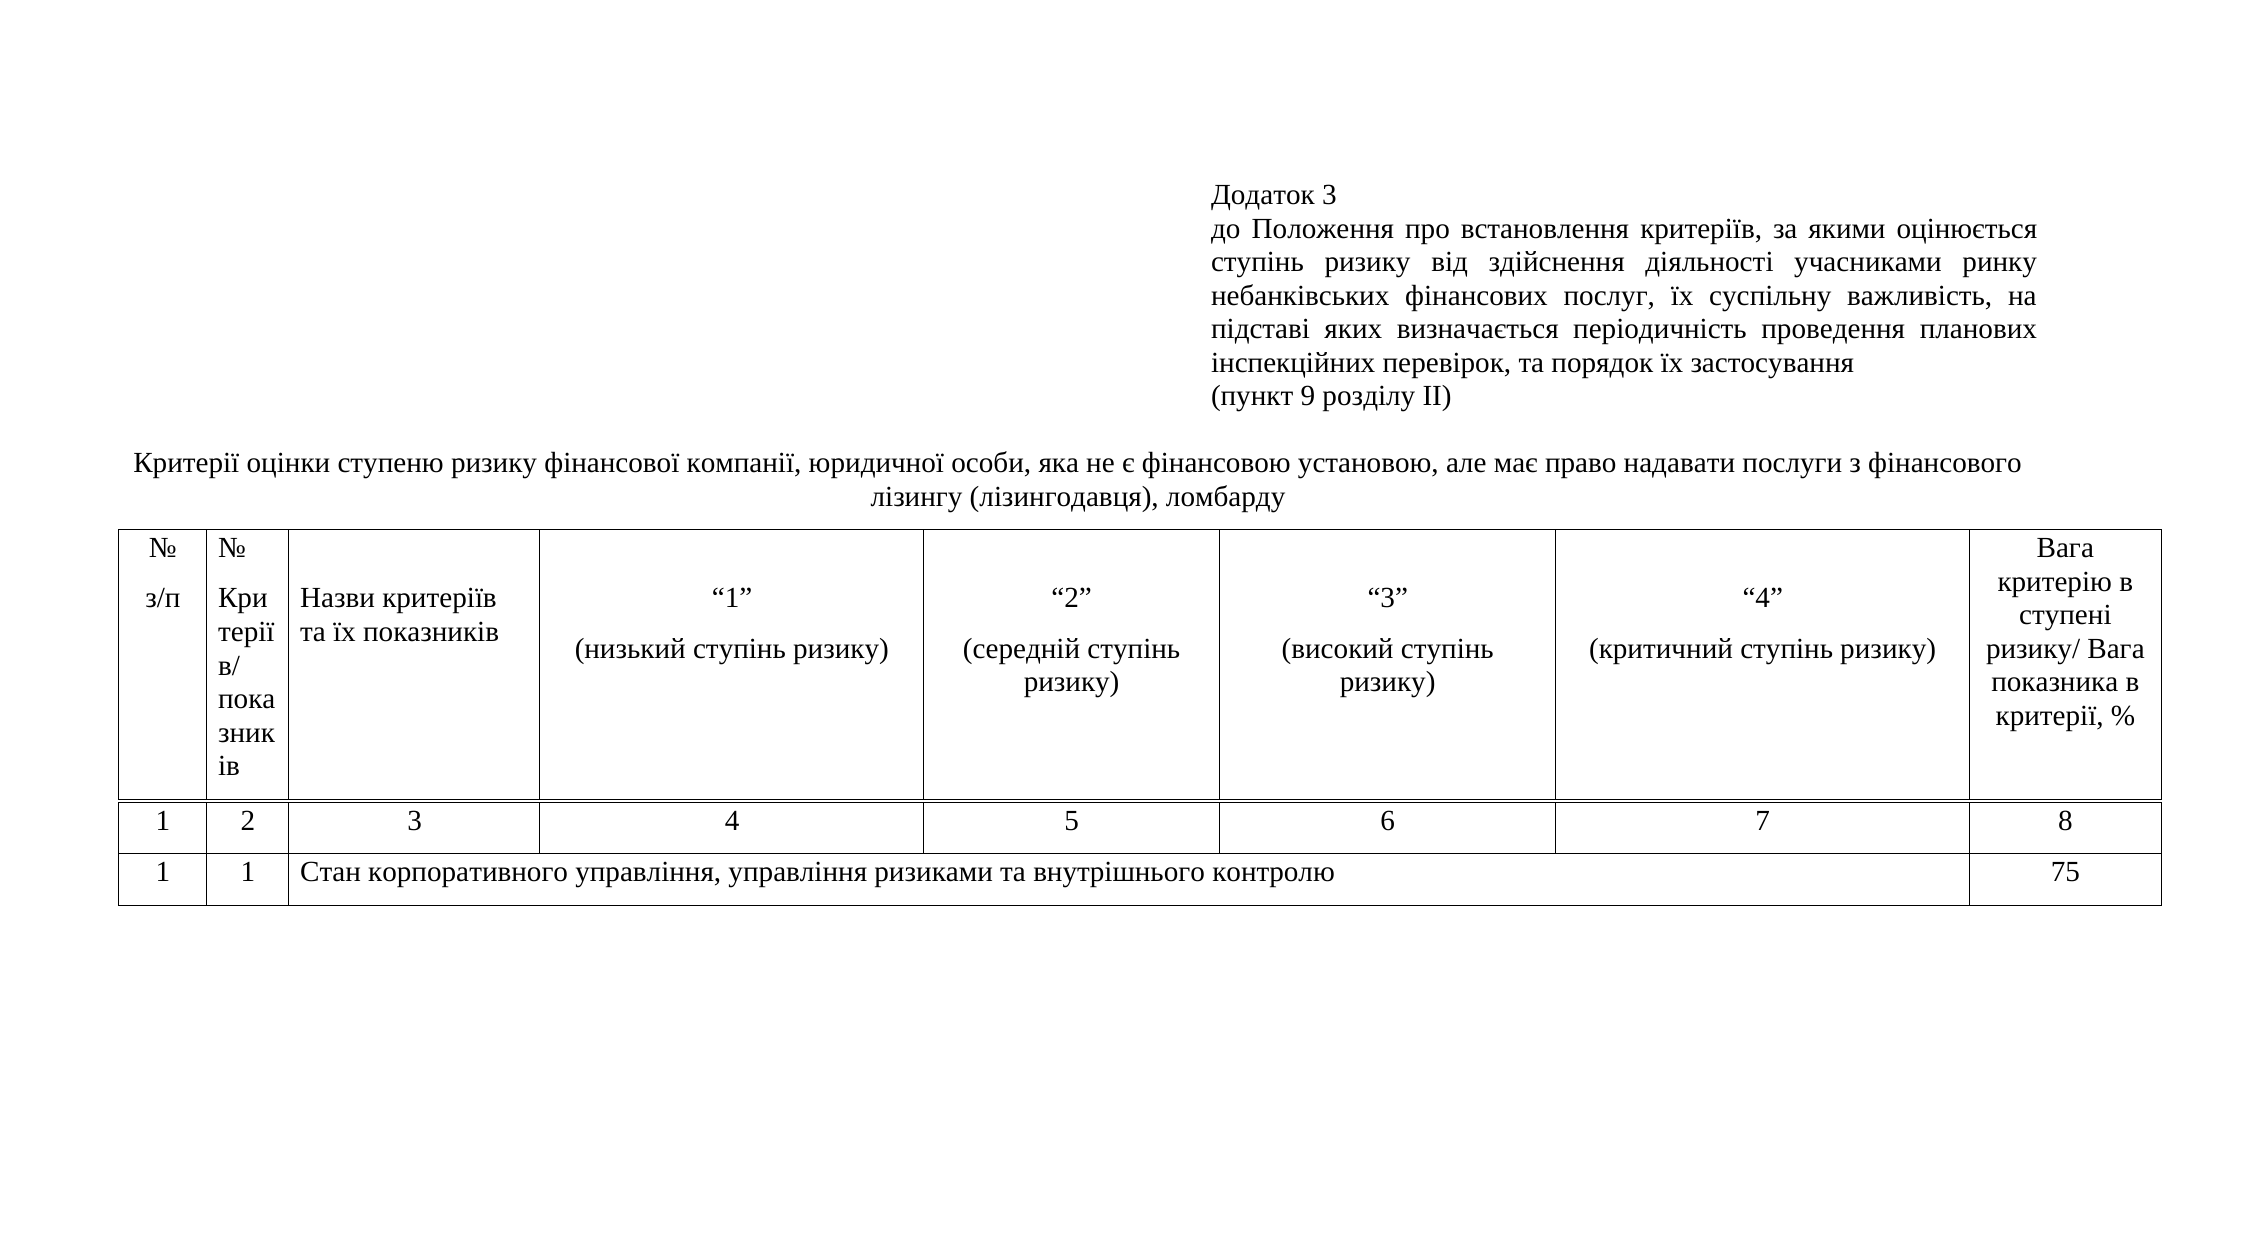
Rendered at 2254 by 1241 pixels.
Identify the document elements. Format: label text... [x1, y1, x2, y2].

table_header 4 [540, 803, 923, 853]
text Критерії оцінки ступеню ризику фінансової компанії, юридичної особи, яка не є фінансовою установою, але має право надавати послуги з фінансового лізингу (лізингодавця), ломбарду [118, 446, 870, 513]
table_cell 1 [207, 854, 288, 904]
table_header Назви критеріїв та їх показників [289, 530, 539, 798]
table_header 1 [119, 803, 206, 853]
table_header Вага критерію в ступені ризику/ Вага показника в критерії, % [1970, 530, 2161, 798]
text Додаток 3 [118, 177, 2038, 211]
table_cell 75 [1970, 854, 2161, 904]
text до Положення про встановлення критеріїв, за якими оцінюється ступінь ризику від здійснення діяльності учасниками ринку небанківських фінансових послуг, їх суспільну важливість, на підставі яких визначається періодичність проведення планових інспекційних перевірок, та порядок їх застосування [1211, 211, 2038, 378]
table_header 6 [1220, 803, 1555, 853]
table_header № Критеріїв/показників [207, 530, 288, 798]
table_header 7 [1556, 803, 1969, 853]
table_header № з/п [119, 530, 206, 798]
table_header “1” (низький ступінь ризику) [540, 530, 923, 798]
table_header 3 [289, 803, 539, 853]
text Критерії оцінки ступеню ризику фінансової компанії, юридичної особи, яка не є фінансовою установою, але має право надавати послуги з фінансового лізингу (лізингодавця), ломбарду [1286, 446, 2038, 513]
table_header “3” (високий ступінь ризику) [1220, 530, 1555, 798]
text (пункт 9 розділу II) [1211, 378, 2038, 412]
table_header 8 [1970, 803, 2161, 853]
table_header “2” (середній ступінь ризику) [924, 530, 1219, 798]
table_cell Стан корпоративного управління, управління ризиками та внутрішнього контролю [289, 854, 1969, 904]
table_header 5 [924, 803, 1219, 853]
table_header 2 [207, 803, 288, 853]
table_cell 1 [119, 854, 206, 904]
table_header “4” (критичний ступінь ризику) [1556, 530, 1969, 798]
